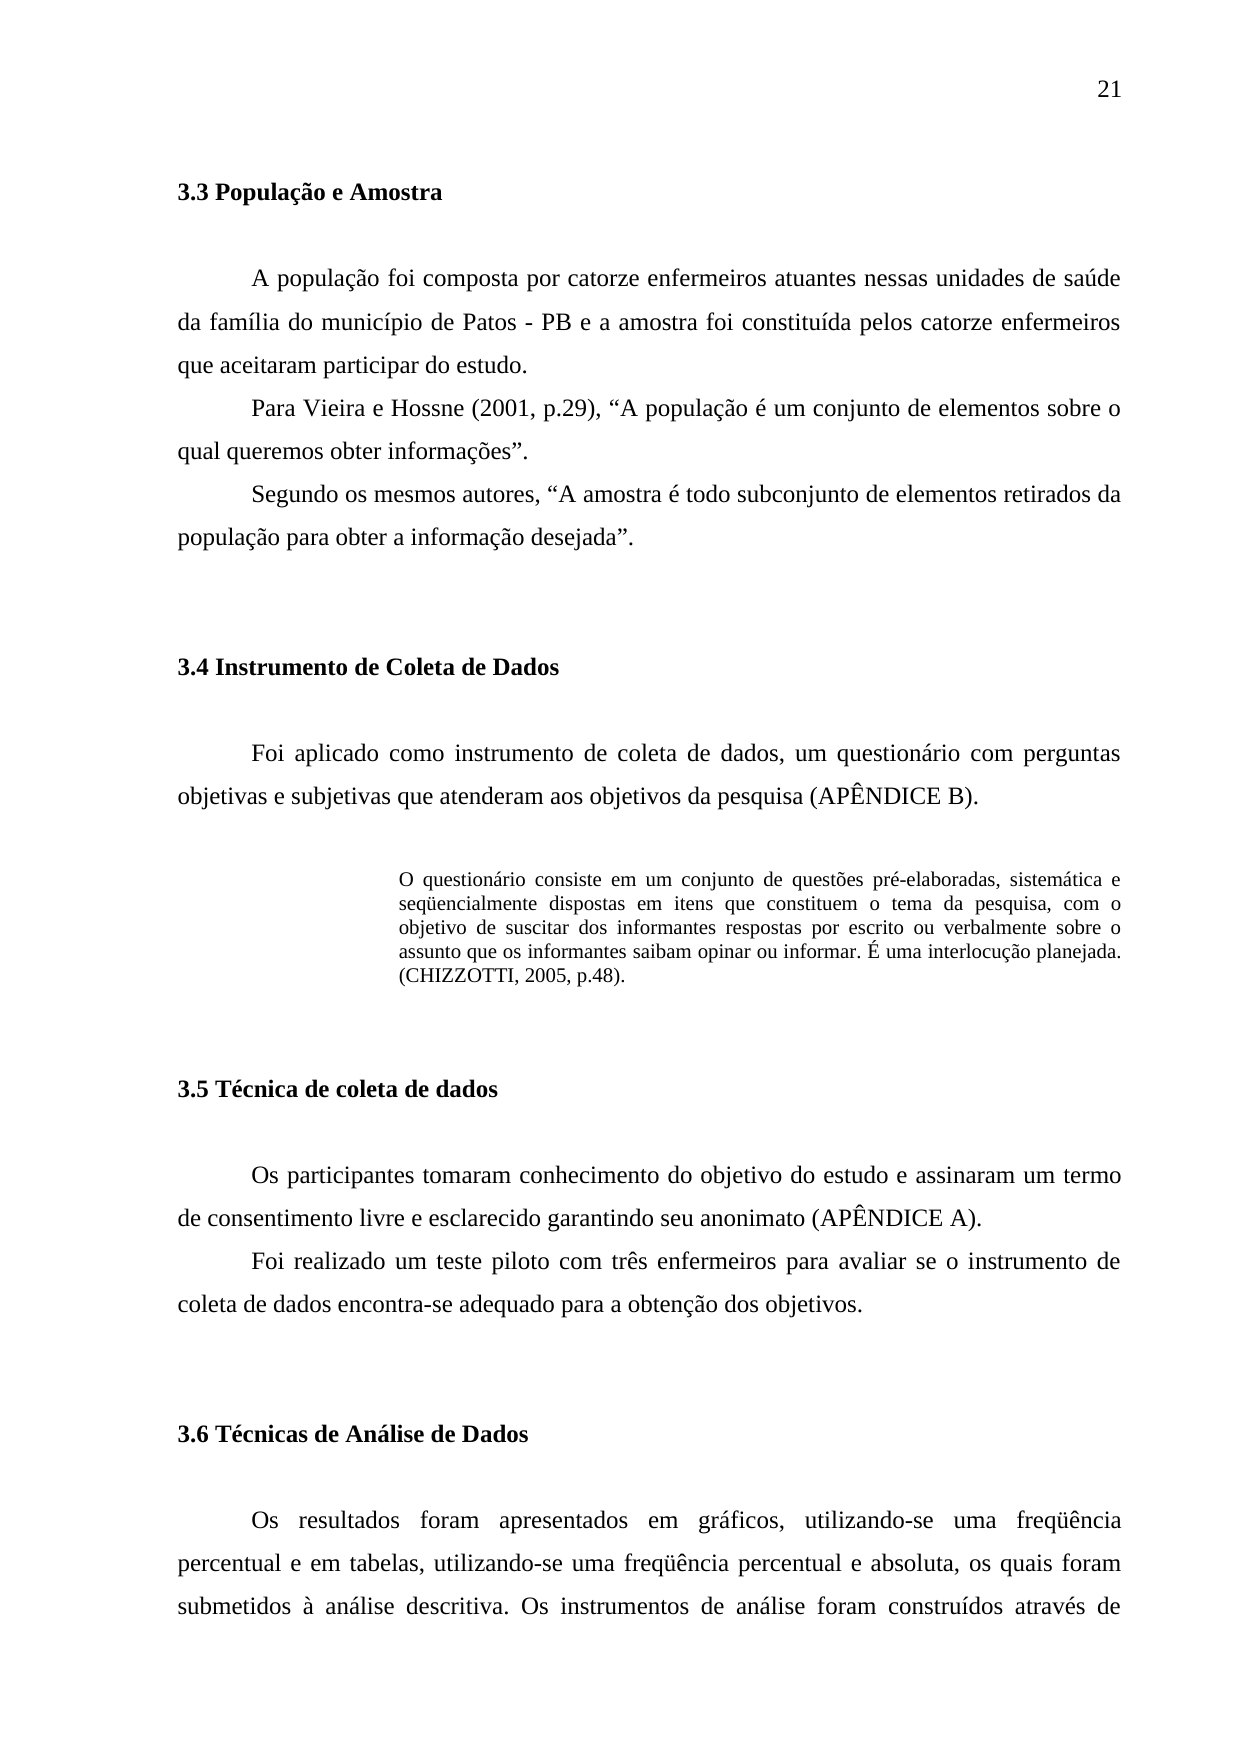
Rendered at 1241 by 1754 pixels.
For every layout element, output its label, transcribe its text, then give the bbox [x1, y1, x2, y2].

text A população foi composta por catorze enfermeiros atuantes nessas unidades de saúde da família do município de Patos - PB e a amostra foi constituída pelos catorze enfermeiros que aceitaram participar do estudo. [177, 263, 1122, 378]
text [177, 1505, 1122, 1620]
text Foi realizado um teste piloto com três enfermeiros para avaliar se o instrumento de coleta de dados encontra-se adequado para a obtenção dos objetivos. [177, 1246, 1122, 1318]
text 3.4 Instrumento de Coleta de Dados [177, 652, 1122, 680]
text 3.6 Técnicas de Análise de Dados [177, 1419, 1122, 1447]
text Os participantes tomaram conhecimento do objetivo do estudo e assinaram um termo de consentimento livre e esclarecido garantindo seu anonimato (APÊNDICE A). [177, 1160, 1122, 1232]
text Para Vieira e Hossne (2001, p.29), “A população é um conjunto de elementos sobre o qual queremos obter informações”. [177, 393, 1122, 465]
text Segundo os mesmos autores, “A amostra é todo subconjunto de elementos retirados da população para obter a informação desejada”. [177, 479, 1122, 551]
text 3.5 Técnica de coleta de dados [177, 1074, 1122, 1102]
text Foi aplicado como instrumento de coleta de dados, um questionário com perguntas objetivas e subjetivas que atenderam aos objetivos da pesquisa (APÊNDICE B). [177, 738, 1122, 810]
text O questionário consiste em um conjunto de questões pré-elaboradas, sistemática e seqüencialmente dispostas em itens que constituem o tema da pesquisa, com o objetivo de suscitar dos informantes respostas por escrito ou verbalmente sobre o assunto que os informantes saibam opinar ou informar. É uma interlocução planejada. (CHIZZOTTI, 2005, p.48). [398, 867, 1122, 987]
text 3.3 População e Amostra [177, 177, 1122, 206]
